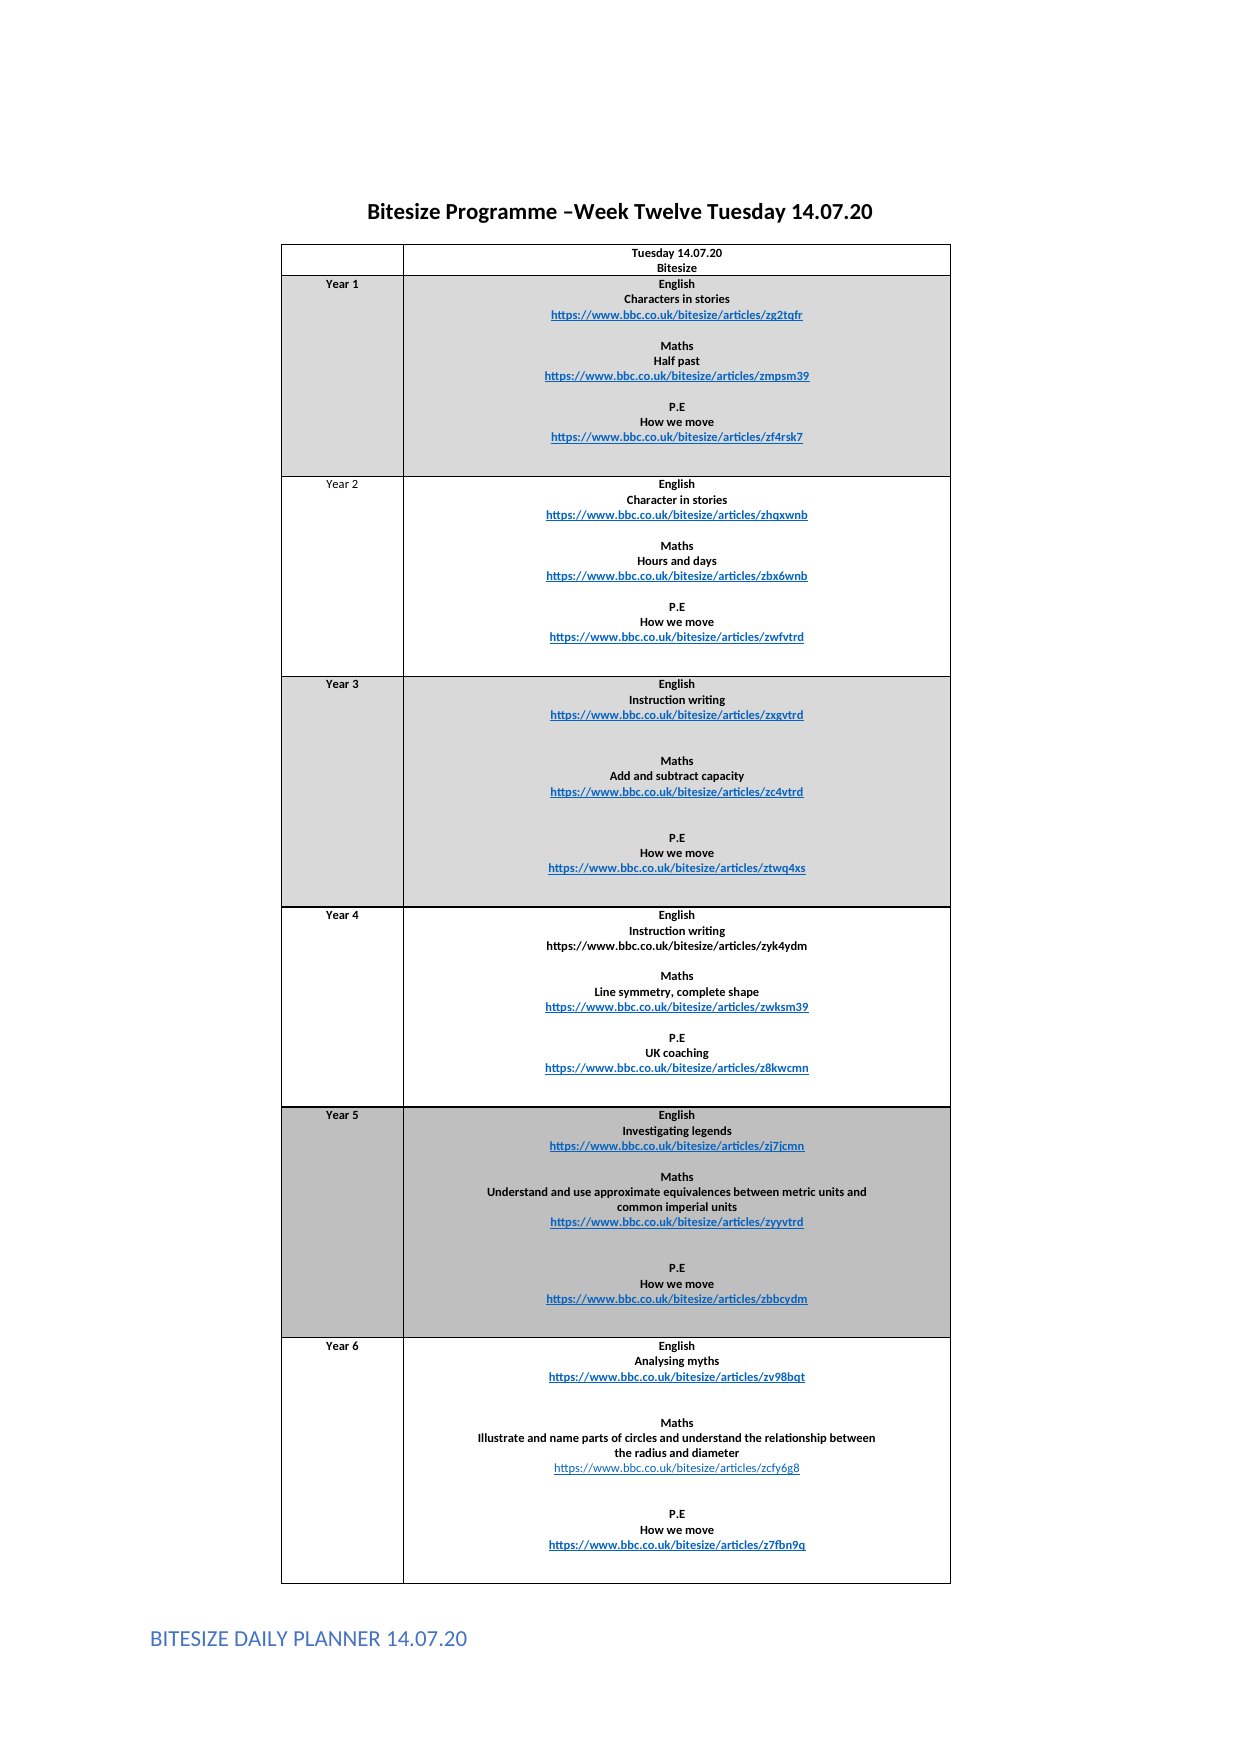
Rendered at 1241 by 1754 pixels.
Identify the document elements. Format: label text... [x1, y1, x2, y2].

table_cell English Instruction writing https://www.bbc.co.uk/bitesize/articles/zxgvtrd Maths Add and subtract capacity https://www.bbc.co.uk/bitesize/articles/zc4vtrd P.E How we move https://www.bbc.co.uk/bitesize/articles/ztwq4xs [404, 677, 950, 906]
table_header Tuesday 14.07.20 Bitesize [404, 245, 950, 275]
table_cell English Character in stories https://www.bbc.co.uk/bitesize/articles/zhqxwnb Maths Hours and days https://www.bbc.co.uk/bitesize/articles/zbx6wnb P.E How we move https://www.bbc.co.uk/bitesize/articles/zwfvtrd [404, 477, 950, 676]
table_cell Year 5 [282, 1108, 403, 1337]
table_cell Year 6 [282, 1338, 403, 1583]
table_cell English Characters in stories https://www.bbc.co.uk/bitesize/articles/zg2tqfr Maths Half past https://www.bbc.co.uk/bitesize/articles/zmpsm39 P.E How we move https://www.bbc.co.uk/bitesize/articles/zf4rsk7 [404, 276, 950, 476]
table_header [282, 245, 403, 275]
table_cell Year 2 [282, 477, 403, 676]
table_cell Year 1 [282, 276, 403, 476]
table_cell English Instruction writing https://www.bbc.co.uk/bitesize/articles/zyk4ydm Maths Line symmetry, complete shape https://www.bbc.co.uk/bitesize/articles/zwksm39 P.E UK coaching https://www.bbc.co.uk/bitesize/articles/z8kwcmn [404, 908, 950, 1106]
text Bitesize Programme –Week Twelve Tuesday 14.07.20 [150, 197, 1090, 225]
table_cell English Analysing myths https://www.bbc.co.uk/bitesize/articles/zv98bqt Maths Illustrate and name parts of circles and understand the relationship between the radius and diameter https://www.bbc.co.uk/bitesize/articles/zcfy6g8 P.E How we move https://www.bbc.co.uk/bitesize/articles/z7fbn9q [404, 1338, 950, 1583]
table_cell English Investigating legends https://www.bbc.co.uk/bitesize/articles/zj7jcmn Maths Understand and use approximate equivalences between metric units and common imperial units https://www.bbc.co.uk/bitesize/articles/zyyvtrd P.E How we move https://www.bbc.co.uk/bitesize/articles/zbbcydm [404, 1108, 950, 1337]
table_cell Year 4 [282, 908, 403, 1106]
table_cell Year 3 [282, 677, 403, 906]
